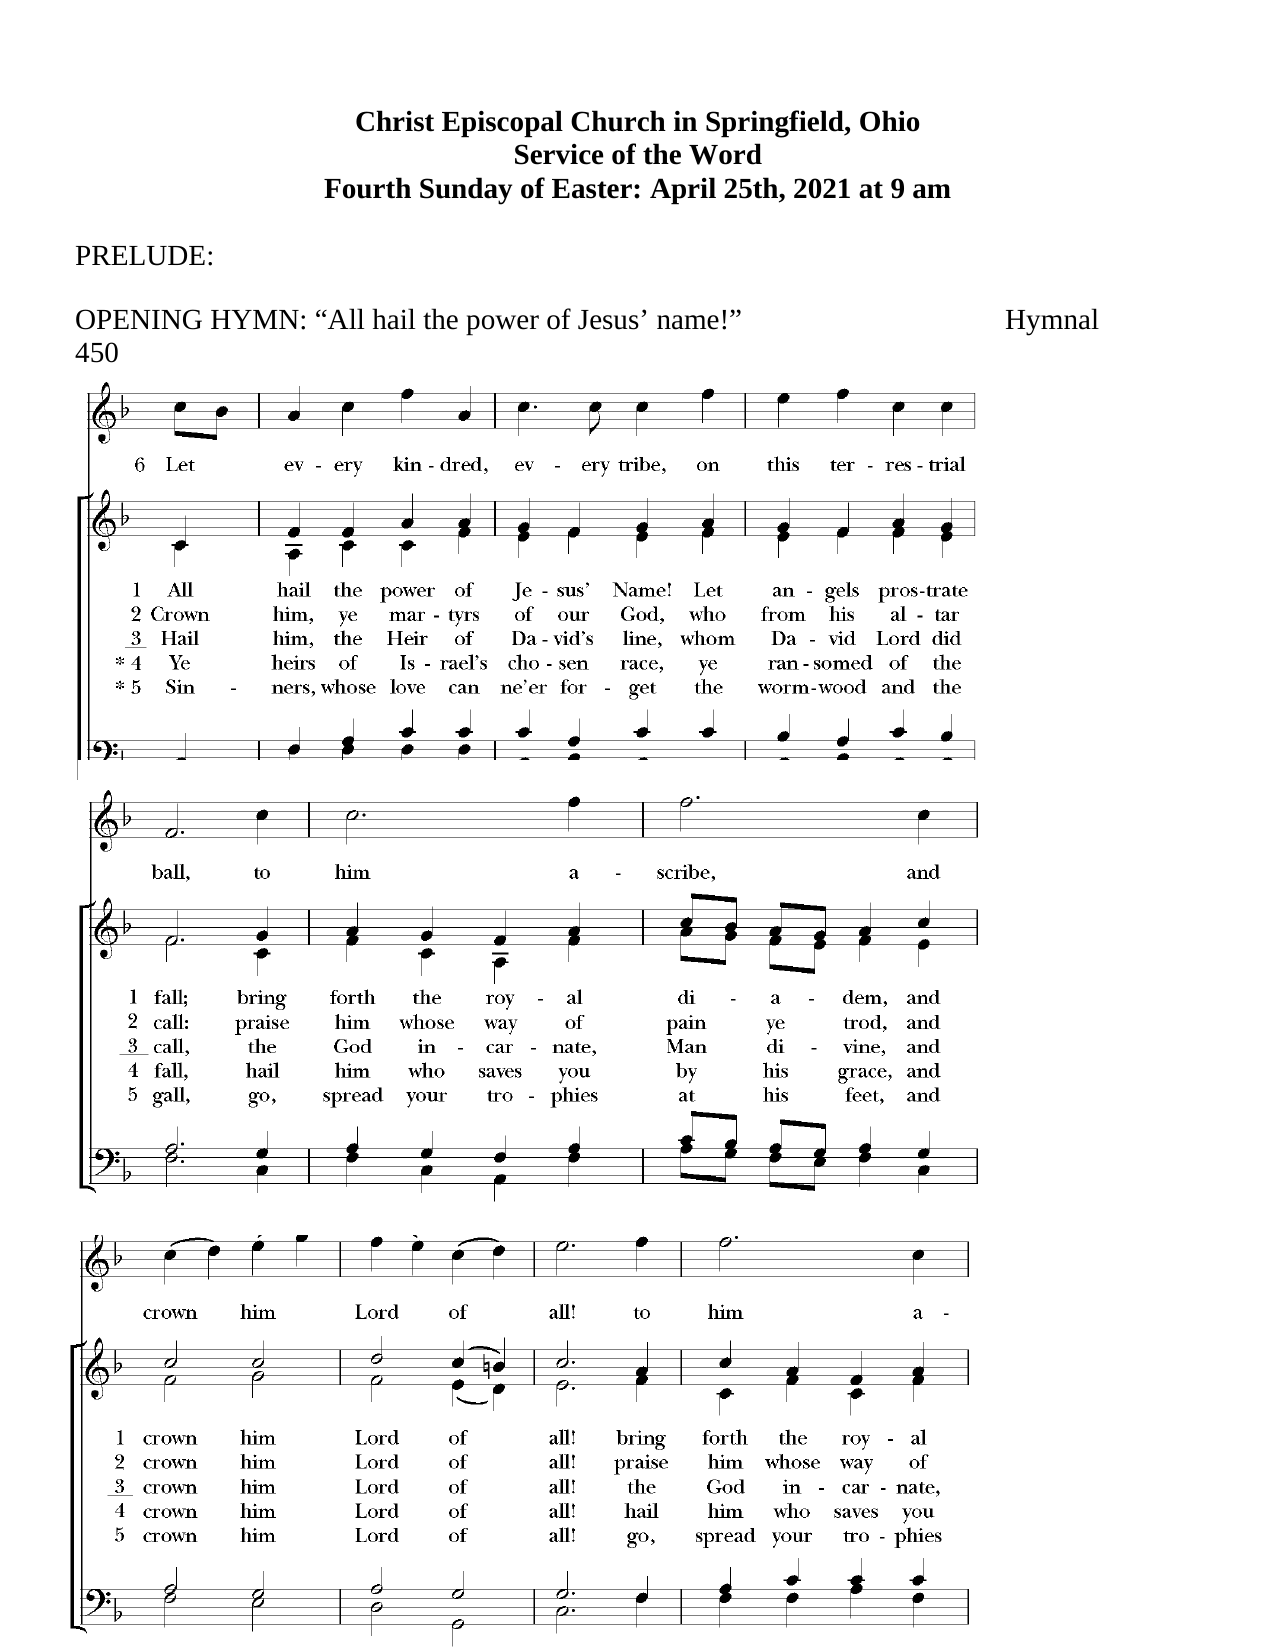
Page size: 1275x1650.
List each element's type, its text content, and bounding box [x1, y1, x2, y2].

text Service of the Word [75, 137, 1200, 171]
picture [68, 375, 978, 1650]
text OPENING HYMN: “All hail the power of Jesus’ name!” Hymnal 450 [75, 302, 1150, 369]
text PRELUDE: [75, 238, 1200, 271]
text Fourth Sunday of Easter: April 25th, 2021 at 9 am [75, 171, 1200, 204]
text Christ Episcopal Church in Springfield, Ohio [75, 104, 1200, 137]
